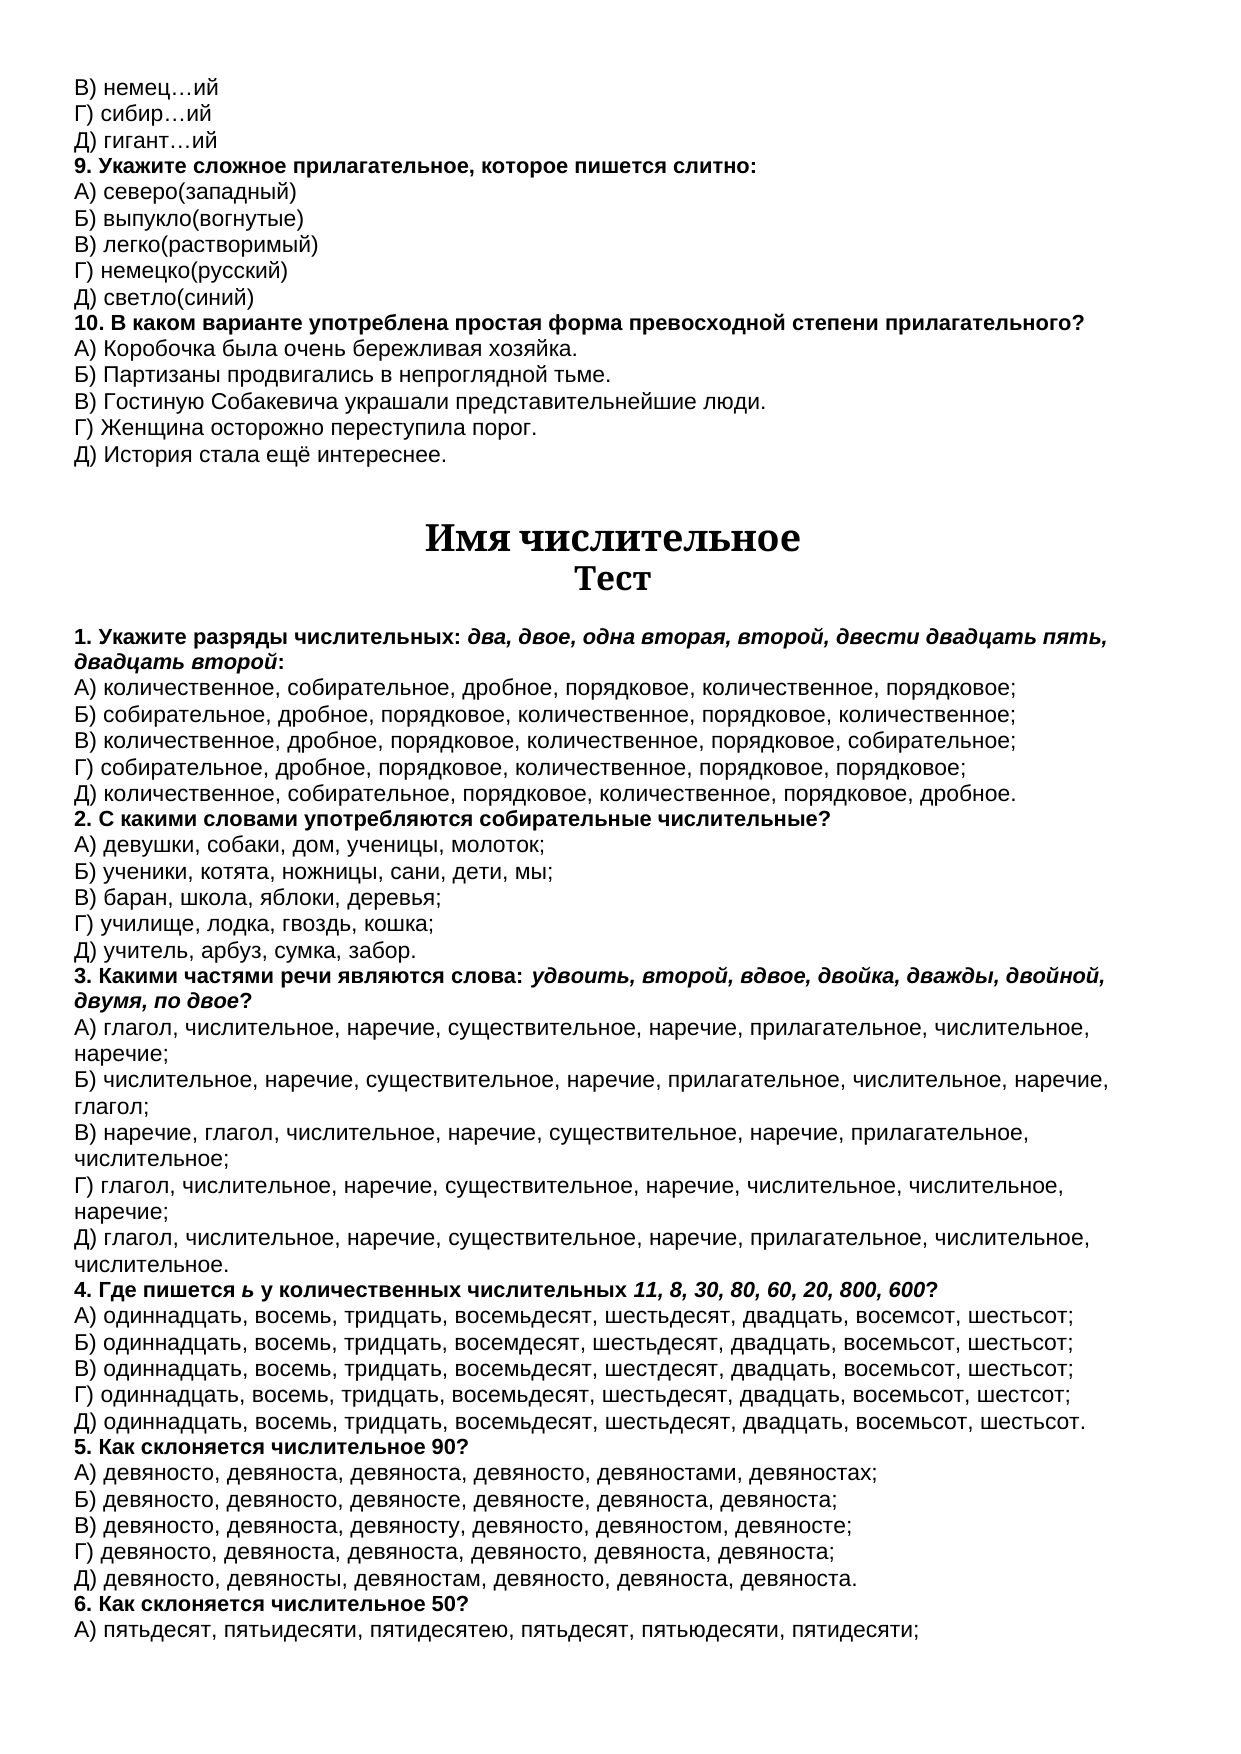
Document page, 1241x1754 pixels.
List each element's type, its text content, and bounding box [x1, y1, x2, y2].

text 4. Где пишется ь у количественных числительных 11, 8, 30, 80, 60, 20, 800, 600? [74, 1277, 1152, 1302]
text В) баран, школа, яблоки, деревья; [74, 884, 1152, 910]
text Г) одиннадцать, восемь, тридцать, восемьдесят, шестьдесят, двадцать, восемьсот, шестсот; [74, 1381, 1152, 1408]
text Д) одиннадцать, восемь, тридцать, восемьдесят, шестьдесят, двадцать, восемьсот, шестьсот. [74, 1408, 1152, 1434]
text Г) девяносто, девяноста, девяноста, девяносто, девяноста, девяноста; [74, 1538, 1152, 1565]
text 5. Как склоняется числительное 90? [74, 1434, 1152, 1459]
text Д) гигант…ий [74, 127, 1152, 153]
text Д) учитель, арбуз, сумка, забор. [74, 937, 1152, 963]
text Г) глагол, числительное, наречие, существительное, наречие, числительное, числительное, наречие; [74, 1172, 1152, 1224]
text В) немец…ий [74, 74, 1152, 100]
text Г) собирательное, дробное, порядковое, количественное, порядковое, порядковое; [74, 753, 1152, 780]
text В) количественное, дробное, порядковое, количественное, порядковое, собирательное; [74, 727, 1152, 753]
text А) одиннадцать, восемь, тридцать, восемьдесят, шестьдесят, двадцать, восемсот, шестьсот; [74, 1302, 1152, 1329]
text А) девяносто, девяноста, девяноста, девяносто, девяностами, девяностах; [74, 1459, 1152, 1486]
text Б) собирательное, дробное, порядковое, количественное, порядковое, количественное; [74, 701, 1152, 727]
text А) северо(западный) [74, 178, 1152, 204]
text Д) девяносто, девяносты, девяностам, девяносто, девяноста, девяноста. [74, 1565, 1152, 1591]
text В) одиннадцать, восемь, тридцать, восемьдесят, шестдесят, двадцать, восемьсот, шестьсот; [74, 1355, 1152, 1381]
text В) девяносто, девяноста, девяносту, девяносто, девяностом, девяносте; [74, 1512, 1152, 1538]
text 3. Какими частями речи являются слова: удвоить, второй, вдвое, двойка, дважды, двойной, двумя, по двое? [74, 963, 1152, 1013]
text Г) немецко(русский) [74, 257, 1152, 283]
text Б) девяносто, девяносто, девяносте, девяносте, девяноста, девяноста; [74, 1486, 1152, 1512]
text А) глагол, числительное, наречие, существительное, наречие, прилагательное, числительное, наречие; [74, 1013, 1152, 1066]
text 1. Укажите разряды числительных: два, двое, одна вторая, второй, двести двадцать пять, двадцать второй: [74, 624, 1152, 674]
text А) Коробочка была очень бережливая хозяйка. [74, 335, 1152, 361]
text Д) глагол, числительное, наречие, существительное, наречие, прилагательное, числительное, числительное. [74, 1224, 1152, 1277]
text А) пятьдесят, пятьидесяти, пятидесятею, пятьдесят, пятьюдесяти, пятидесяти; [74, 1616, 1152, 1643]
text Б) одиннадцать, восемь, тридцать, восемдесят, шестьдесят, двадцать, восемьсот, шестьсот; [74, 1329, 1152, 1355]
text 9. Укажите сложное прилагательное, которое пишется слитно: [74, 153, 1152, 178]
text Г) сибир…ий [74, 100, 1152, 127]
text 10. В каком варианте употреблена простая форма превосходной степени прилагательного? [74, 310, 1152, 335]
text Тест [74, 560, 1152, 599]
text Г) училище, лодка, гвоздь, кошка; [74, 910, 1152, 937]
text Д) светло(синий) [74, 283, 1152, 310]
text Б) ученики, котята, ножницы, сани, дети, мы; [74, 858, 1152, 884]
text Б) выпукло(вогнутые) [74, 204, 1152, 231]
text В) Гостиную Собакевича украшали представительнейшие люди. [74, 388, 1152, 414]
text А) девушки, собаки, дом, ученицы, молоток; [74, 831, 1152, 858]
text Д) количественное, собирательное, порядковое, количественное, порядковое, дробное. [74, 780, 1152, 806]
text 2. С какими словами употребляются собирательные числительные? [74, 806, 1152, 831]
text Г) Женщина осторожно переступила порог. [74, 414, 1152, 441]
text Б) числительное, наречие, существительное, наречие, прилагательное, числительное, наречие, глагол; [74, 1066, 1152, 1119]
text Д) История стала ещё интереснее. [74, 441, 1152, 467]
text Имя числительное [74, 517, 1152, 560]
text В) легко(растворимый) [74, 231, 1152, 257]
text Б) Партизаны продвигались в непроглядной тьме. [74, 361, 1152, 388]
text 6. Как склоняется числительное 50? [74, 1591, 1152, 1616]
text В) наречие, глагол, числительное, наречие, существительное, наречие, прилагательное, числительное; [74, 1119, 1152, 1172]
text А) количественное, собирательное, дробное, порядковое, количественное, порядковое; [74, 674, 1152, 701]
